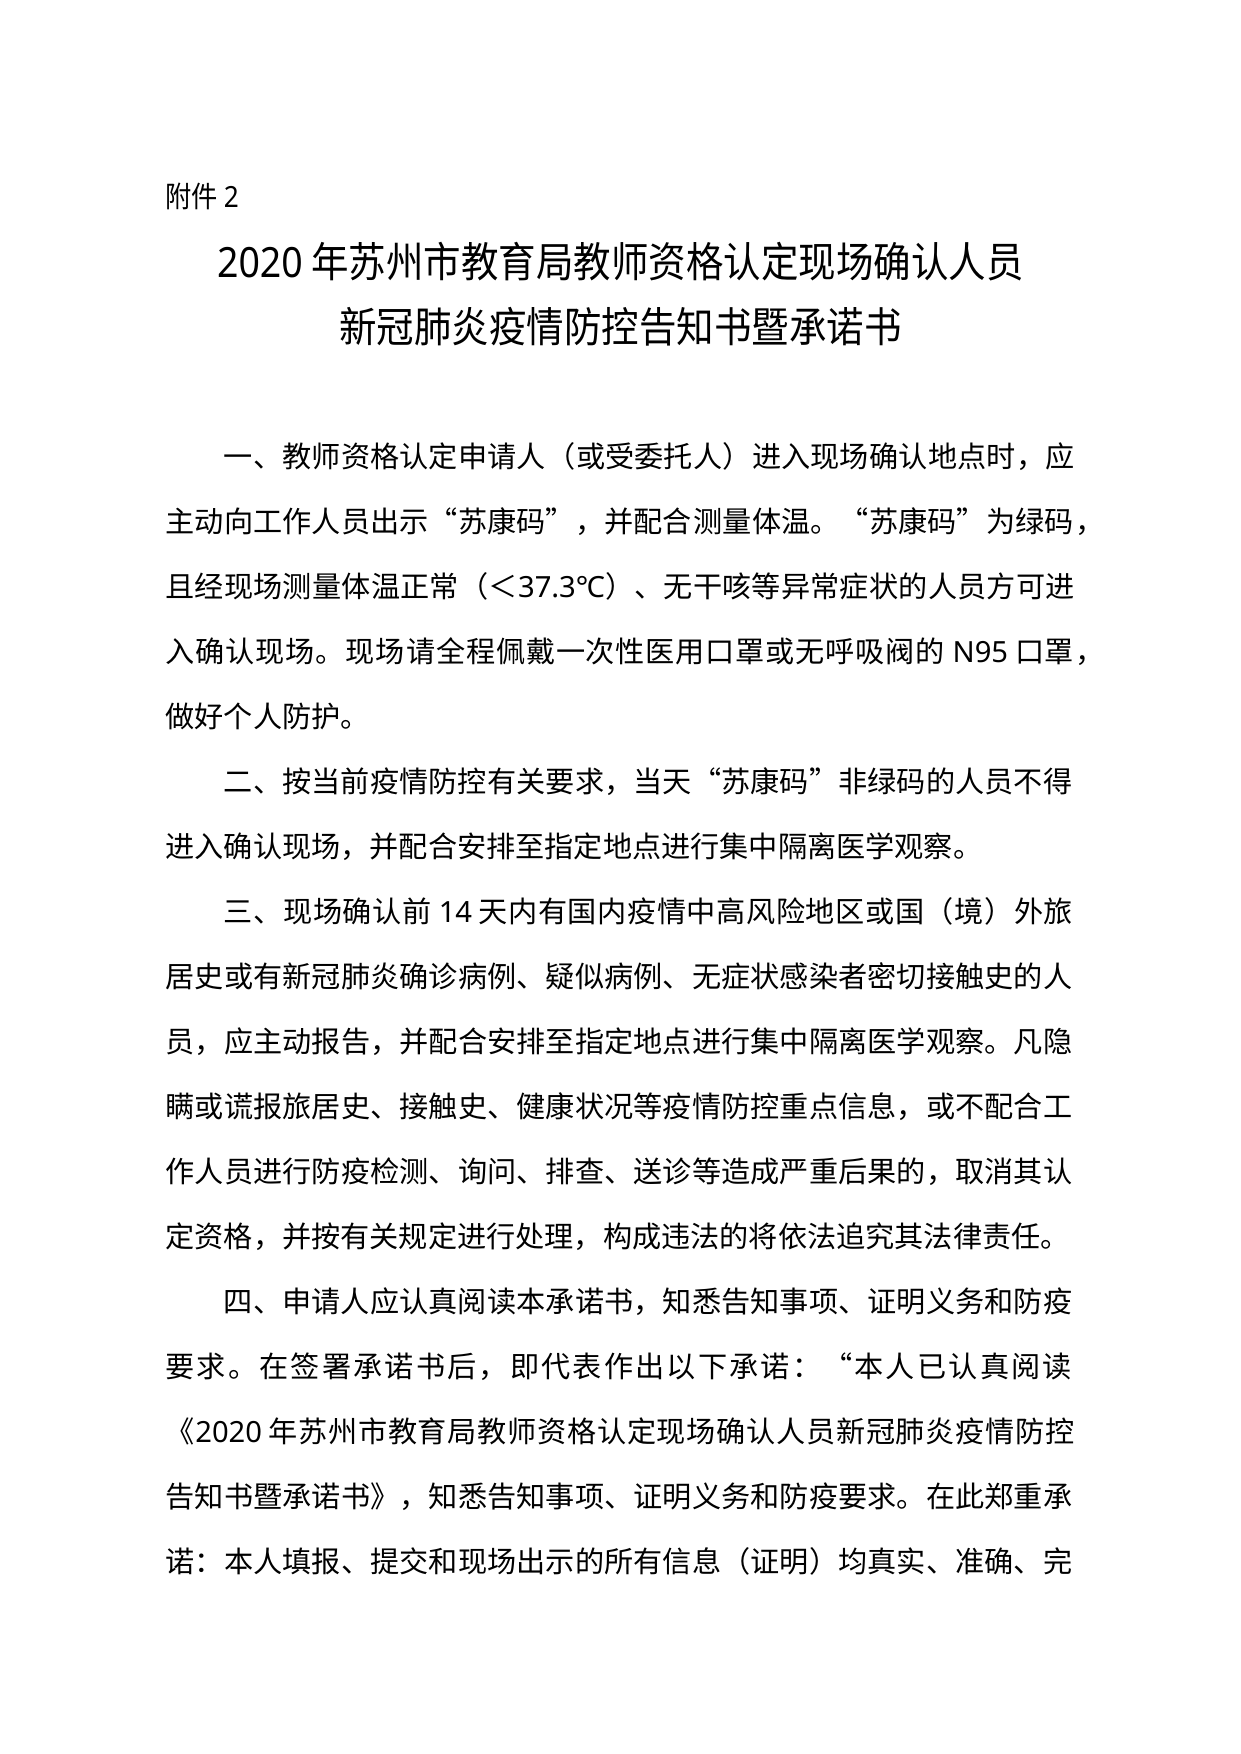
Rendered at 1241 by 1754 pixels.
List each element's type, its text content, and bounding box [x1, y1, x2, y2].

text 三、现场确认前14天内有国内疫情中高风险地区或国（境）外旅居史或有新冠肺炎确诊病例、疑似病例、无症状感染者密切接触史的人员，应主动报告，并配合安排至指定地点进行集中隔离医学观察。凡隐瞒或谎报旅居史、接触史、健康状况等疫情防控重点信息，或不配合工作人员进行防疫检测、询问、排查、送诊等造成严重后果的，取消其认定资格，并按有关规定进行处理，构成违法的将依法追究其法律责任。 [165, 877, 1075, 1267]
text 一、教师资格认定申请人（或受委托人）进入现场确认地点时，应主动向工作人员出示“苏康码”，并配合测量体温。“苏康码”为绿码，且经现场测量体温正常（＜37.3℃）、无干咳等异常症状的人员方可进入确认现场。现场请全程佩戴一次性医用口罩或无呼吸阀的N95口罩，做好个人防护。 [165, 422, 1075, 747]
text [165, 1267, 1075, 1592]
text 2020年苏州市教育局教师资格认定现场确认人员 [165, 227, 1075, 292]
text 附件2 [165, 162, 1075, 227]
text 二、按当前疫情防控有关要求，当天“苏康码”非绿码的人员不得进入确认现场，并配合安排至指定地点进行集中隔离医学观察。 [165, 747, 1075, 877]
text 新冠肺炎疫情防控告知书暨承诺书 [165, 292, 1075, 357]
